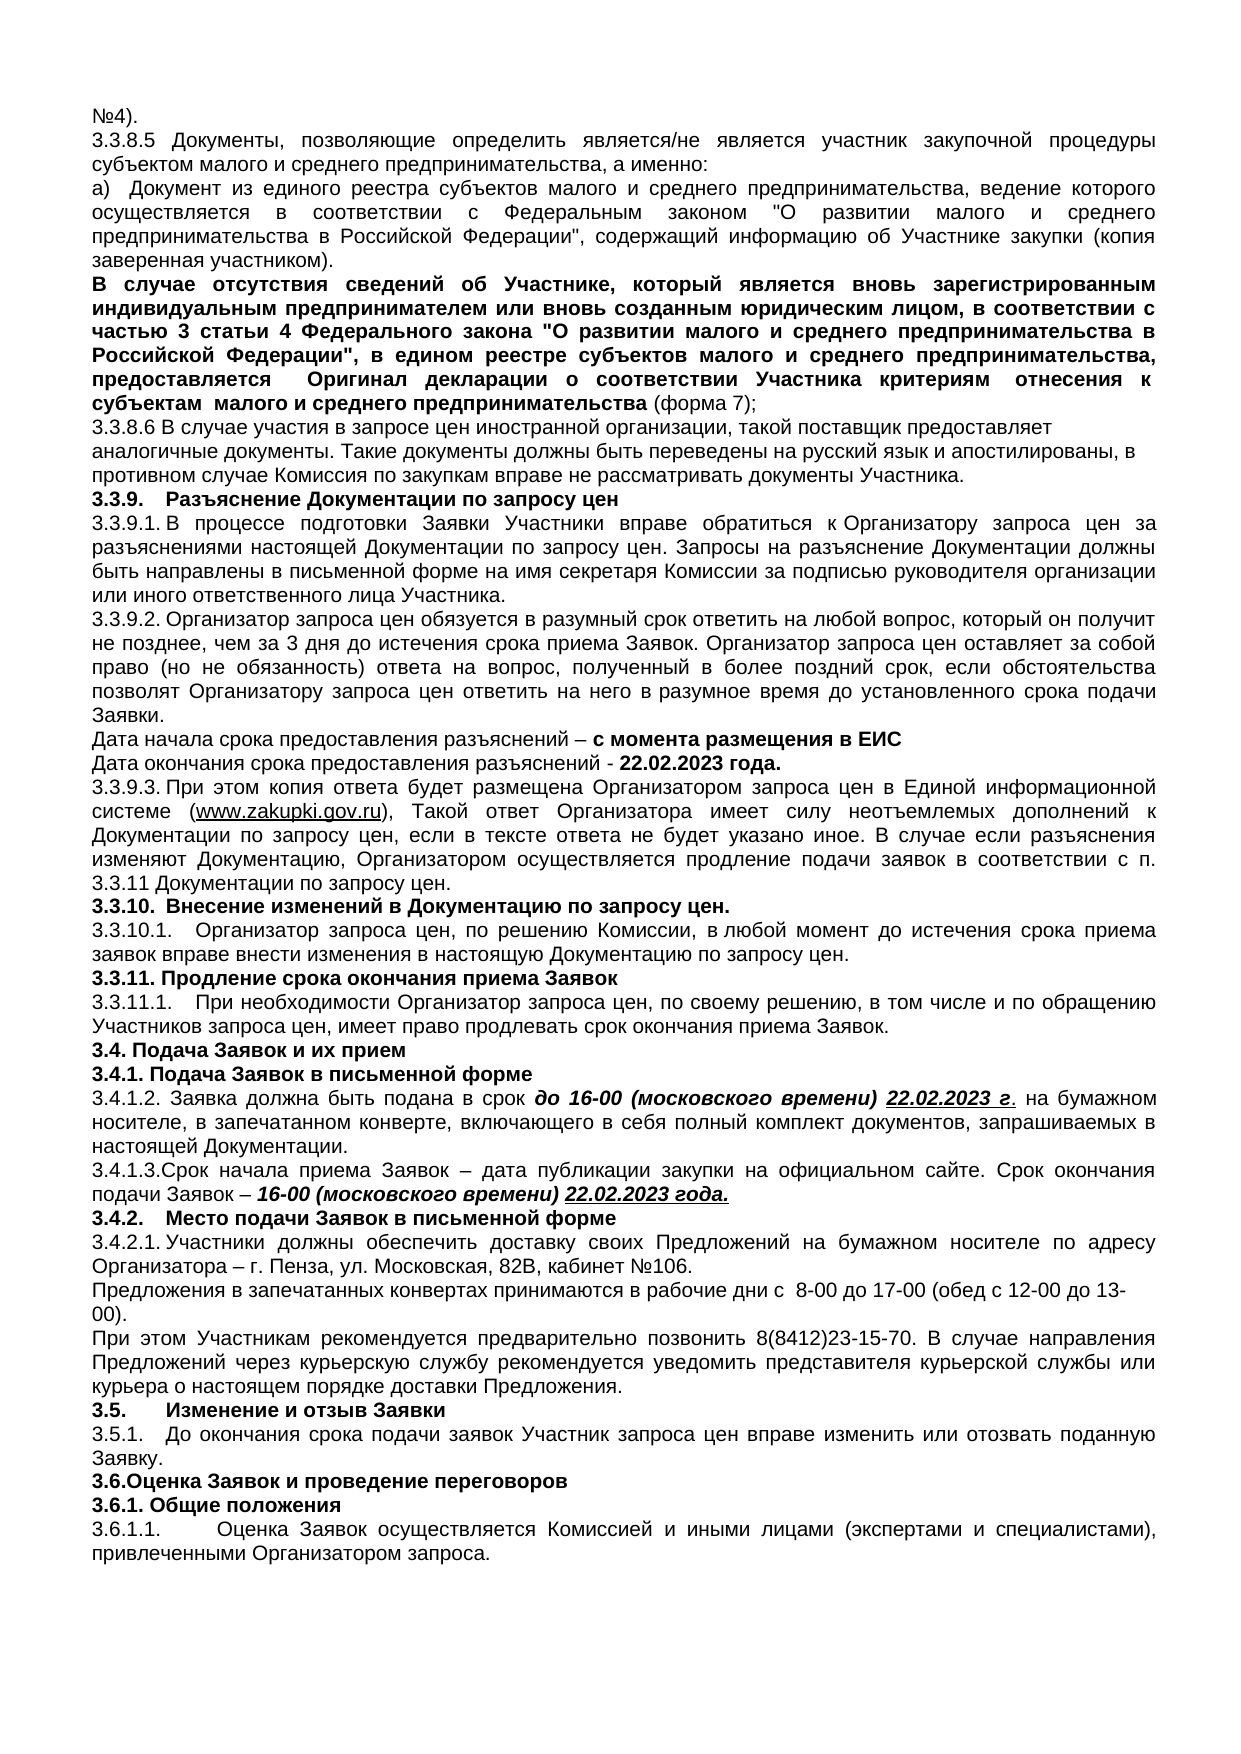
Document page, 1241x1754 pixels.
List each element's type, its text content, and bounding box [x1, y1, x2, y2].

subtitle 3.6.Оценка Заявок и проведение переговоров [92, 1469, 1157, 1493]
subtitle Внесение изменений в Документацию по запросу цен. [92, 894, 1157, 918]
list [92, 104, 1157, 128]
list Организатор запроса цен обязуется в разумный срок ответить на любой вопрос, который он получит не позднее, чем за 3 дня до истечения срока приема Заявок. Организатор запроса цен оставляет за собой право (но не обязанность) ответа на вопрос, полученный в более поздний срок, если обстоятельства позволят Организатору запроса цен ответить на него в разумное время до установленного срока подачи Заявки. [92, 607, 1157, 727]
text Дата окончания срока предоставления разъяснений - 22.02.2023 года. [92, 751, 1157, 774]
text 3.3.8.6 В случае участия в запросе цен иностранной организации, такой поставщик предоставляет аналогичные документы. Такие документы должны быть переведены на русский язык и апостилированы, в противном случае Комиссия по закупкам вправе не рассматривать документы Участника. [92, 415, 1157, 487]
text 3.4.1.2. Заявка должна быть подана в срок до 16-00 (московского времени) 22.02.2023 г. на бумажном носителе, в запечатанном конверте, включающего в себя полный комплект документов, запрашиваемых в настоящей Документации. [92, 1086, 1157, 1158]
text 3.4.1.3.Срок начала приема Заявок – дата публикации закупки на официальном сайте. Срок окончания подачи Заявок – 16-00 (московского времени) 22.02.2023 года. [92, 1158, 1157, 1206]
subtitle 3.4.1. Подача Заявок в письменной форме [92, 1062, 1157, 1086]
list Документ из единого реестра субъектов малого и среднего предпринимательства, ведение которого осуществляется в соответствии с Федеральным законом "О развитии малого и среднего предпринимательства в Российской Федерации", содержащий информацию об Участнике закупки (копия заверенная участником). [92, 176, 1157, 271]
list При необходимости Организатор запроса цен, по своему решению, в том числе и по обращению Участников запроса цен, имеет право продлевать срок окончания приема Заявок. [92, 990, 1157, 1038]
text 3.3.8.5 Документы, позволяющие определить является/не является участник закупочной процедуры субъектом малого и среднего предпринимательства, а именно: [92, 128, 1157, 176]
subtitle Изменение и отзыв Заявки [92, 1397, 1157, 1421]
subtitle 3.6.1. Общие положения [92, 1493, 1157, 1517]
list В процессе подготовки Заявки Участники вправе обратиться к Организатору запроса цен за разъяснениями настоящей Документации по запросу цен. Запросы на разъяснение Документации должны быть направлены в письменной форме на имя секретаря Комиссии за подписью руководителя организации или иного ответственного лица Участника. [92, 511, 1157, 607]
text При этом Участникам рекомендуется предварительно позвонить 8(8412)23-15-70. В случае направления Предложений через курьерскую службу рекомендуется уведомить представителя курьерской службы или курьера о настоящем порядке доставки Предложения. [92, 1326, 1157, 1397]
text В случае отсутствия сведений об Участнике, который является вновь зарегистрированным индивидуальным предпринимателем или вновь созданным юридическим лицом, в соответствии с частью 3 статьи 4 Федерального закона "О развитии малого и среднего предпринимательства в Российской Федерации", в едином реестре субъектов малого и среднего предпринимательства, предоставляется Оригинал декларации о соответствии Участника критериям отнесения к субъектам малого и среднего предпринимательства (форма 7); [92, 271, 1157, 415]
list До окончания срока подачи заявок Участник запроса цен вправе изменить или отозвать поданную Заявку. [92, 1421, 1157, 1469]
list Организатор запроса цен, по решению Комиссии, в любой момент до истечения срока приема заявок вправе внести изменения в настоящую Документацию по запросу цен. [92, 918, 1157, 966]
list Участники должны обеспечить доставку своих Предложений на бумажном носителе по адресу Организатора – г. Пенза, ул. Московская, 82В, кабинет №106. [92, 1230, 1157, 1278]
text Предложения в запечатанных конвертах принимаются в рабочие дни с 8-00 до 17-00 (обед с 12-00 до 13-00). [92, 1278, 1157, 1326]
subtitle Разъяснение Документации по запросу цен [92, 487, 1157, 511]
list Оценка Заявок осуществляется Комиссией и иными лицами (экспертами и специалистами), привлеченными Организатором запроса. [92, 1517, 1157, 1565]
subtitle 3.3.11. Продление срока окончания приема Заявок [92, 966, 1157, 990]
subtitle 3.4. Подача Заявок и их прием [92, 1038, 1157, 1062]
list При этом копия ответа будет размещена Организатором запроса цен в Единой информационной системе (www.zakupki.gov.ru), Такой ответ Организатора имеет силу неотъемлемых дополнений к Документации по запросу цен, если в тексте ответа не будет указано иное. В случае если разъяснения изменяют Документацию, Организатором осуществляется продление подачи заявок в соответствии с п. 3.3.11 Документации по запросу цен. [92, 774, 1157, 894]
text Дата начала срока предоставления разъяснений – с момента размещения в ЕИС [92, 727, 1157, 751]
subtitle Место подачи Заявок в письменной форме [92, 1206, 1157, 1230]
